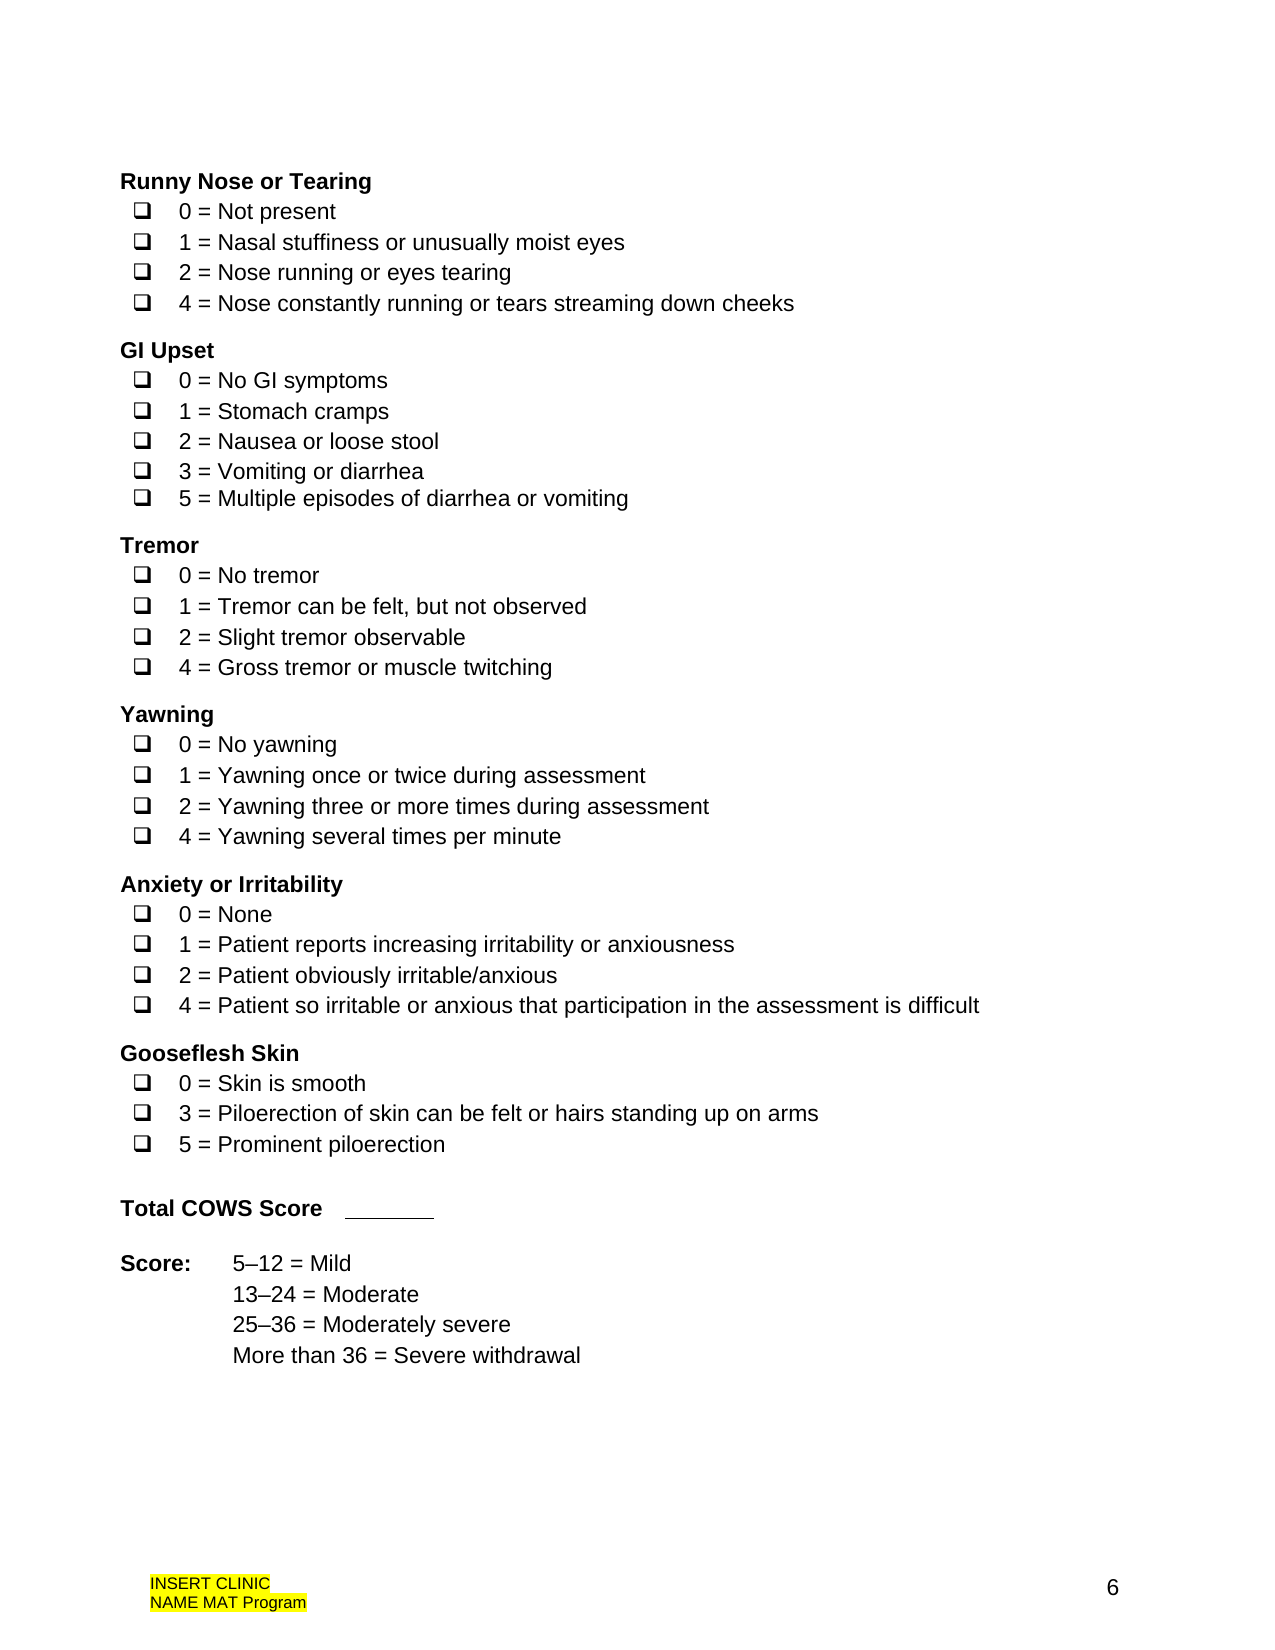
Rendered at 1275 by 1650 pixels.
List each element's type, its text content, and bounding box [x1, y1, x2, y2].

list 0 = Skin is smooth [132, 1070, 1212, 1096]
text Score: 5–12 = Mild [120, 1250, 1212, 1277]
list 0 = Not present [132, 198, 1212, 224]
text More than 36 = Severe withdrawal [232, 1342, 1212, 1368]
list 1 = Yawning once or twice during assessment [132, 762, 1212, 788]
text Tremor [120, 532, 1212, 559]
list 5 = Multiple episodes of diarrhea or vomiting [132, 485, 1212, 511]
text Anxiety or Irritability [120, 871, 1212, 897]
list 4 = Patient so irritable or anxious that participation in the assessment is difficult [132, 992, 1212, 1019]
list 5 = Prominent piloerection [132, 1131, 1212, 1157]
list 3 = Piloerection of skin can be felt or hairs standing up on arms [132, 1100, 1212, 1127]
text GI Upset [120, 337, 1212, 363]
list 1 = Nasal stuffiness or unusually moist eyes [132, 229, 1212, 255]
list 1 = Stomach cramps [132, 398, 1212, 424]
list 2 = Patient obviously irritable/anxious [132, 962, 1212, 988]
text Total COWS Score [120, 1195, 1212, 1221]
list 2 = Nausea or loose stool [132, 428, 1212, 454]
list 3 = Vomiting or diarrhea [132, 459, 1212, 485]
text Gooseflesh Skin [120, 1039, 1212, 1066]
list 0 = No tremor [132, 562, 1212, 589]
list 2 = Nose running or eyes tearing [132, 259, 1212, 286]
list 0 = None [132, 901, 1212, 927]
list 0 = No GI symptoms [132, 367, 1212, 394]
list 4 = Yawning several times per minute [132, 823, 1212, 849]
text Yawning [120, 701, 1212, 728]
text Runny Nose or Tearing [120, 168, 1212, 194]
list 1 = Patient reports increasing irritability or anxiousness [132, 931, 1212, 958]
text 13–24 = Moderate [232, 1281, 1212, 1307]
list 4 = Nose constantly running or tears streaming down cheeks [132, 290, 1212, 316]
list 0 = No yawning [132, 731, 1212, 758]
list 2 = Slight tremor observable [132, 623, 1212, 650]
list 2 = Yawning three or more times during assessment [132, 793, 1212, 819]
list 1 = Tremor can be felt, but not observed [132, 593, 1212, 619]
text 25–36 = Moderately severe [232, 1311, 1212, 1337]
list 4 = Gross tremor or muscle twitching [132, 654, 1212, 680]
